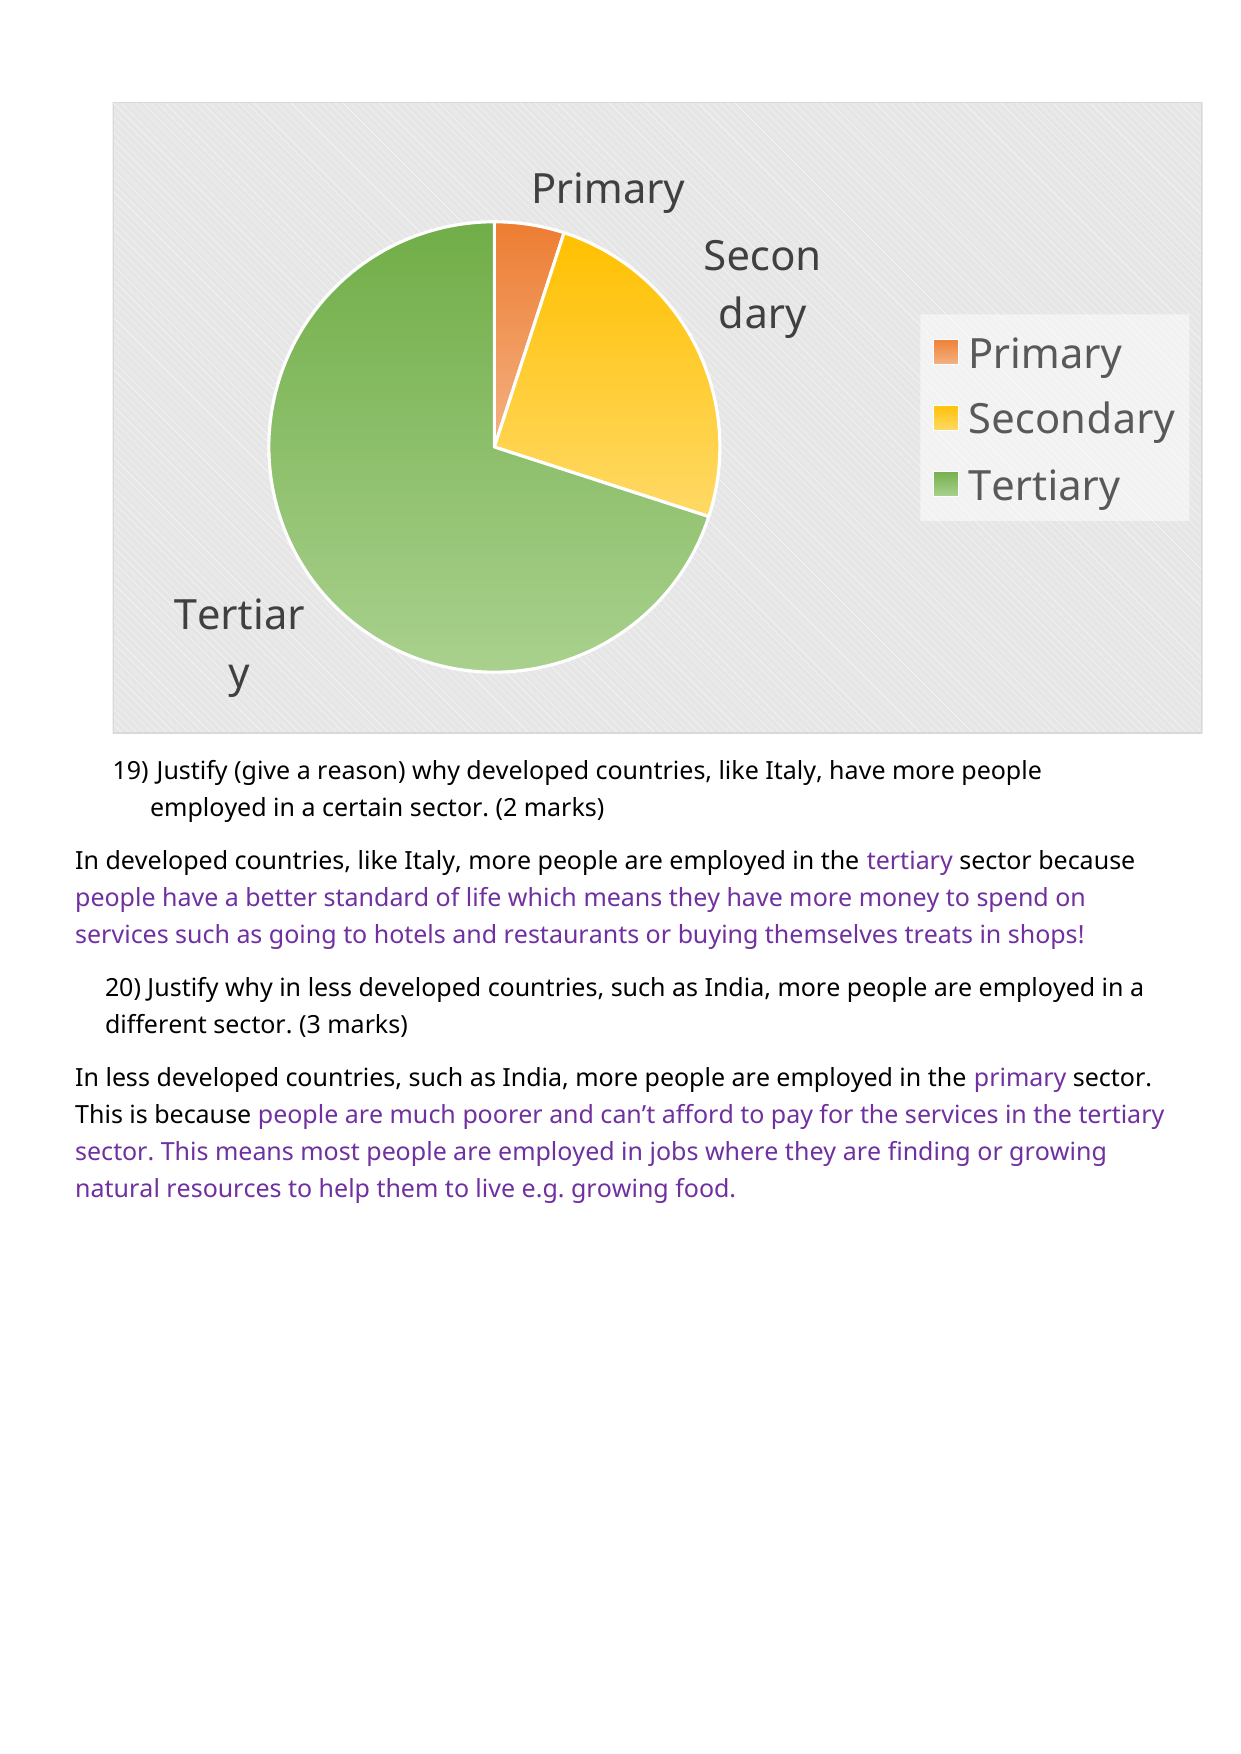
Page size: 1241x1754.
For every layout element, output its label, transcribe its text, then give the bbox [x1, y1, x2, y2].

text 20) Justify why in less developed countries, such as India, more people are employed in a different sector. (3 marks) [105, 970, 1165, 1041]
text In less developed countries, such as India, more people are employed in the primary sector. This is because people are much poorer and can’t afford to pay for the services in the tertiary sector. This means most people are employed in jobs where they are finding or growing natural resources to help them to live e.g. growing food. [75, 1060, 1165, 1204]
list Justify (give a reason) why developed countries, like Italy, have more people employed in a certain sector. (2 marks) [112, 752, 1165, 823]
text In developed countries, like Italy, more people are employed in the tertiary sector because people have a better standard of life which means they have more money to spend on services such as going to hotels and restaurants or buying themselves treats in shops! [75, 843, 1165, 950]
